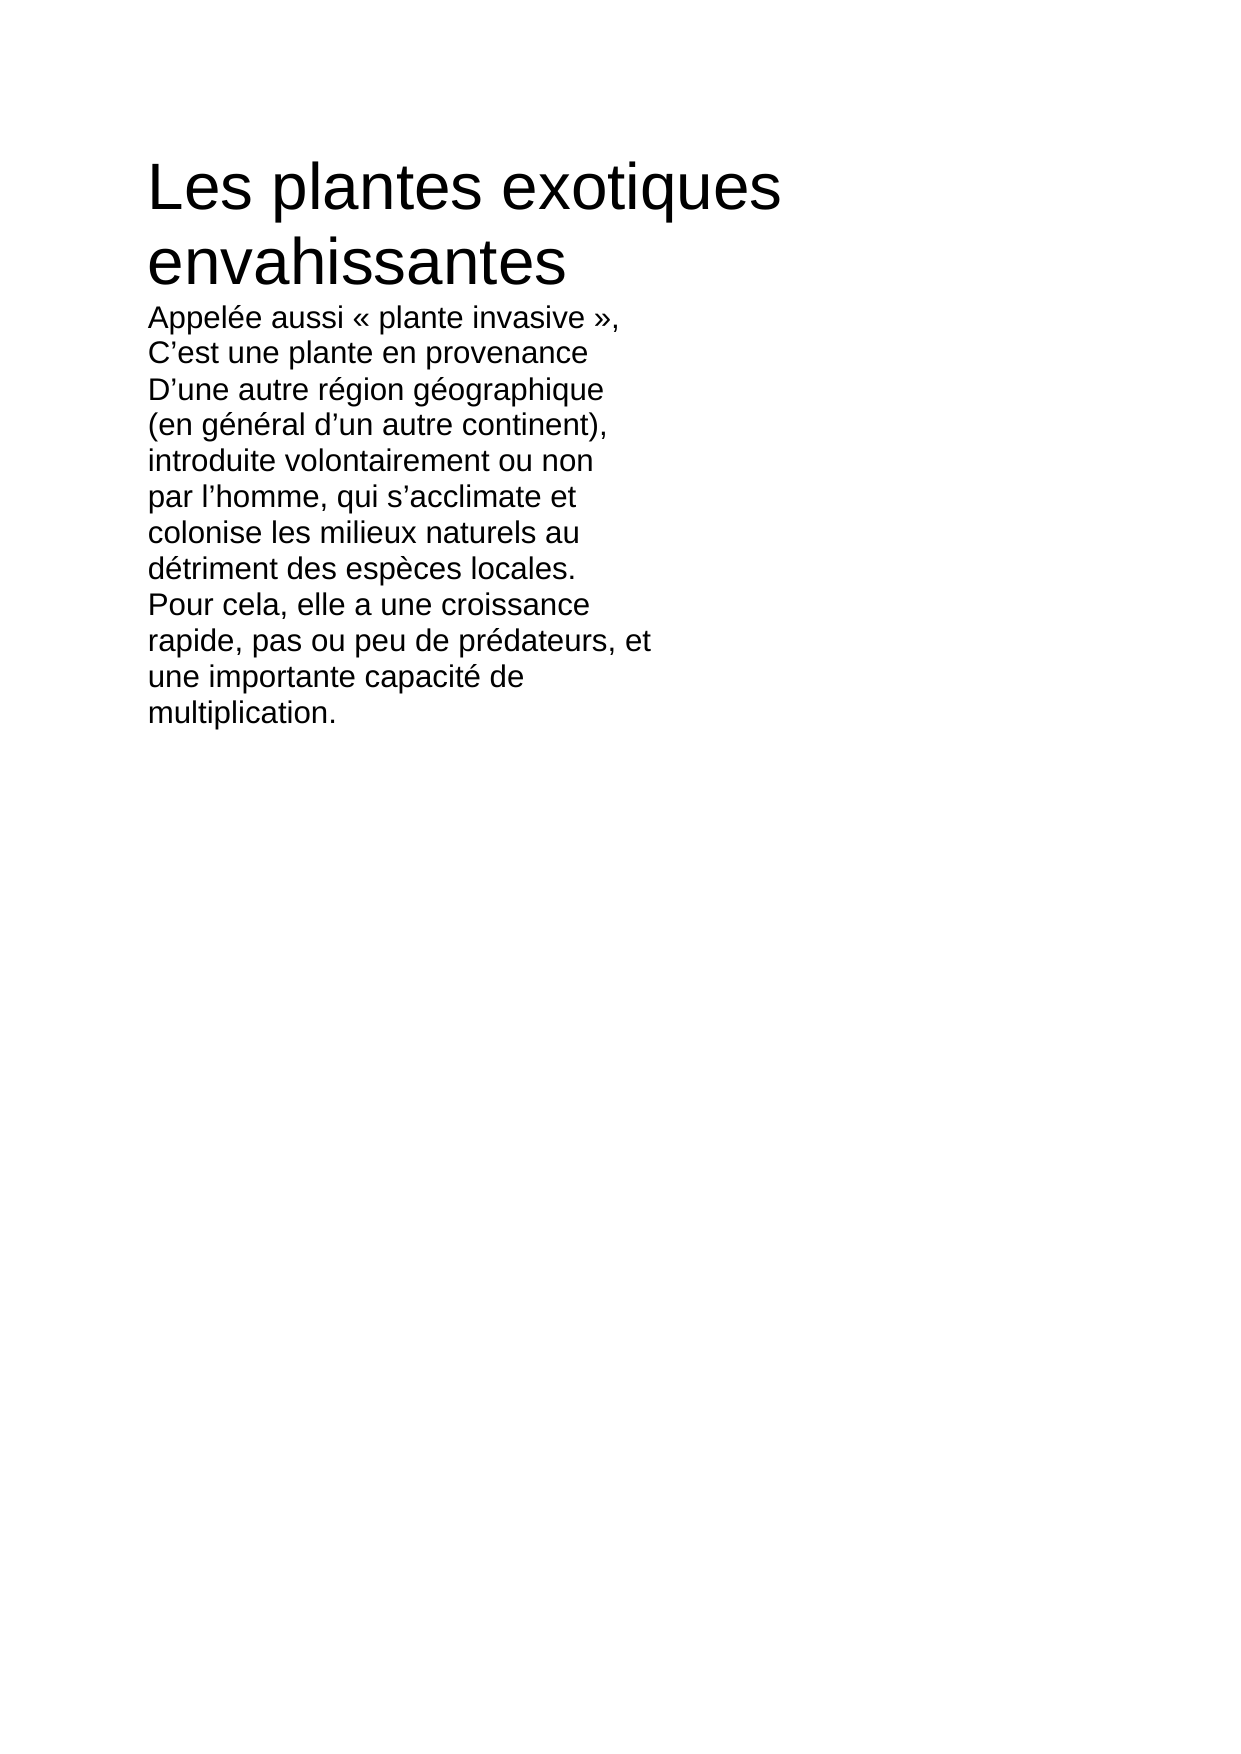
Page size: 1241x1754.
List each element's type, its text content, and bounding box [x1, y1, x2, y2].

text une importante capacité de [148, 658, 1093, 694]
text rapide, pas ou peu de prédateurs, et [148, 622, 1093, 658]
text par l’homme, qui s’acclimate et [148, 478, 1093, 514]
text D’une autre région géographique [148, 371, 1093, 406]
text multiplication. [148, 694, 1093, 730]
text détriment des espèces locales. [148, 550, 1093, 586]
text Les plantes exotiques envahissantes [148, 148, 1093, 299]
text Pour cela, elle a une croissance [148, 586, 1093, 622]
text Appelée aussi « plante invasive », [148, 299, 1093, 334]
text colonise les milieux naturels au [148, 514, 1093, 550]
text C’est une plante en provenance [148, 334, 1093, 371]
text (en général d’un autre continent), [148, 406, 1093, 442]
text introduite volontairement ou non [148, 442, 1093, 478]
